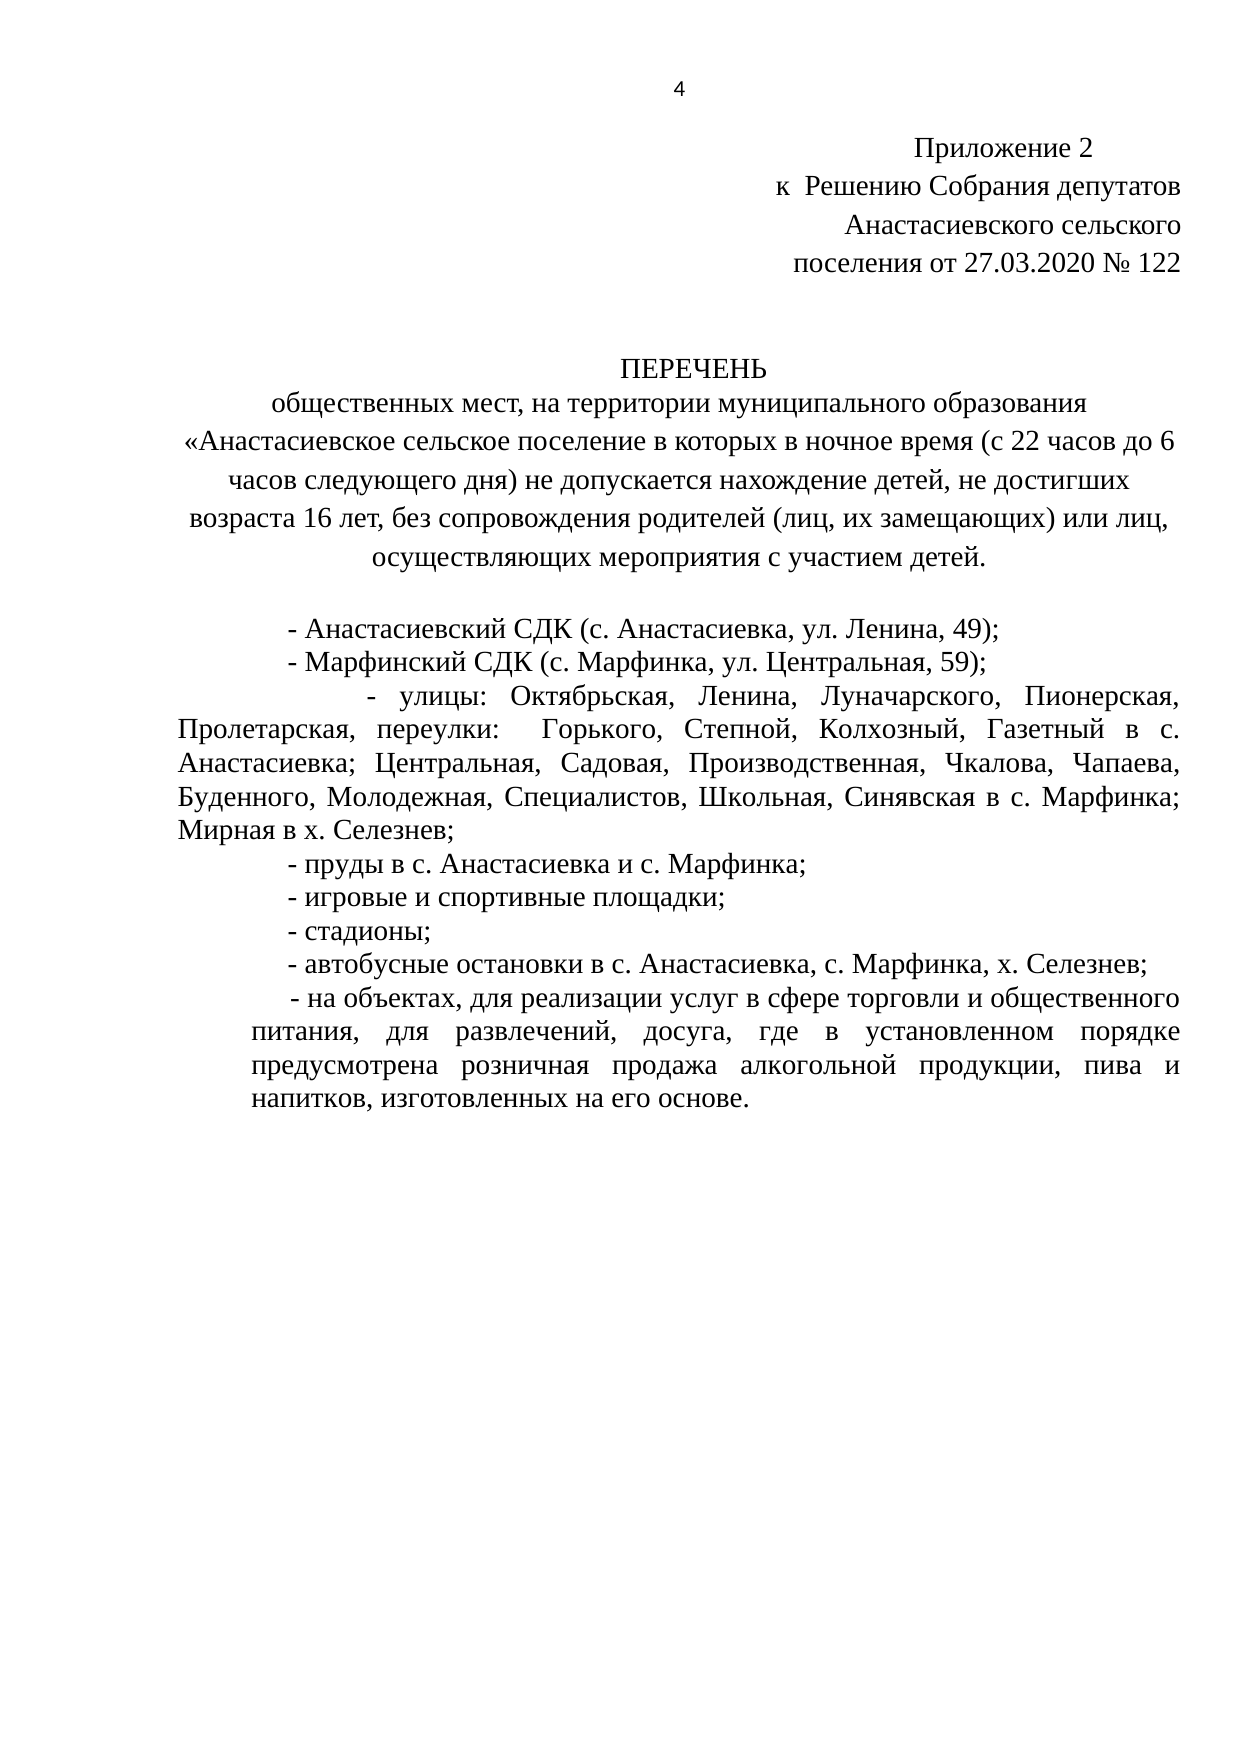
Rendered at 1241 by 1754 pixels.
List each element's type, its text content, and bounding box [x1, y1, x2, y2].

text - Марфинский СДК (с. Марфинка, ул. Центральная, 59); [177, 644, 1181, 678]
text к Решению Собрания депутатов Анастасиевского сельского поселения от 27.03.2020 № 122 [768, 168, 1181, 279]
text Приложение 2 [768, 130, 1181, 163]
text - стадионы; [177, 913, 1181, 946]
text - улицы: Октябрьская, Ленина, Луначарского, Пионерская, Пролетарская, переулки: Горького, Степной, Колхозный, Газетный в с. Анастасиевка; Центральная, Садовая, Производственная, Чкалова, Чапаева, Буденного, Молодежная, Специалистов, Школьная, Синявская в с. Марфинка; Мирная в х. Селезнев; [177, 678, 1181, 846]
text - автобусные остановки в с. Анастасиевка, с. Марфинка, х. Селезнев; [177, 946, 1181, 980]
text - игровые и спортивные площадки; [177, 879, 1181, 913]
text - Анастасиевский СДК (с. Анастасиевка, ул. Ленина, 49); [177, 611, 1181, 644]
text ПЕРЕЧЕНЬ [546, 351, 1181, 385]
text - на объектах, для реализации услуг в сфере торговли и общественного питания, для развлечений, досуга, где в установленном порядке предусмотрена розничная продажа алкогольной продукции, пива и напитков, изготовленных на его основе. [207, 980, 1181, 1114]
text - пруды в с. Анастасиевка и с. Марфинка; [177, 846, 1181, 879]
text общественных мест, на территории муниципального образования «Анастасиевское сельское поселение в которых в ночное время (с 22 часов до 6 часов следующего дня) не допускается нахождение детей, не достигших возраста 16 лет, без сопровождения родителей (лиц, их замещающих) или лиц, осуществляющих мероприятия с участием детей. [177, 385, 1181, 572]
